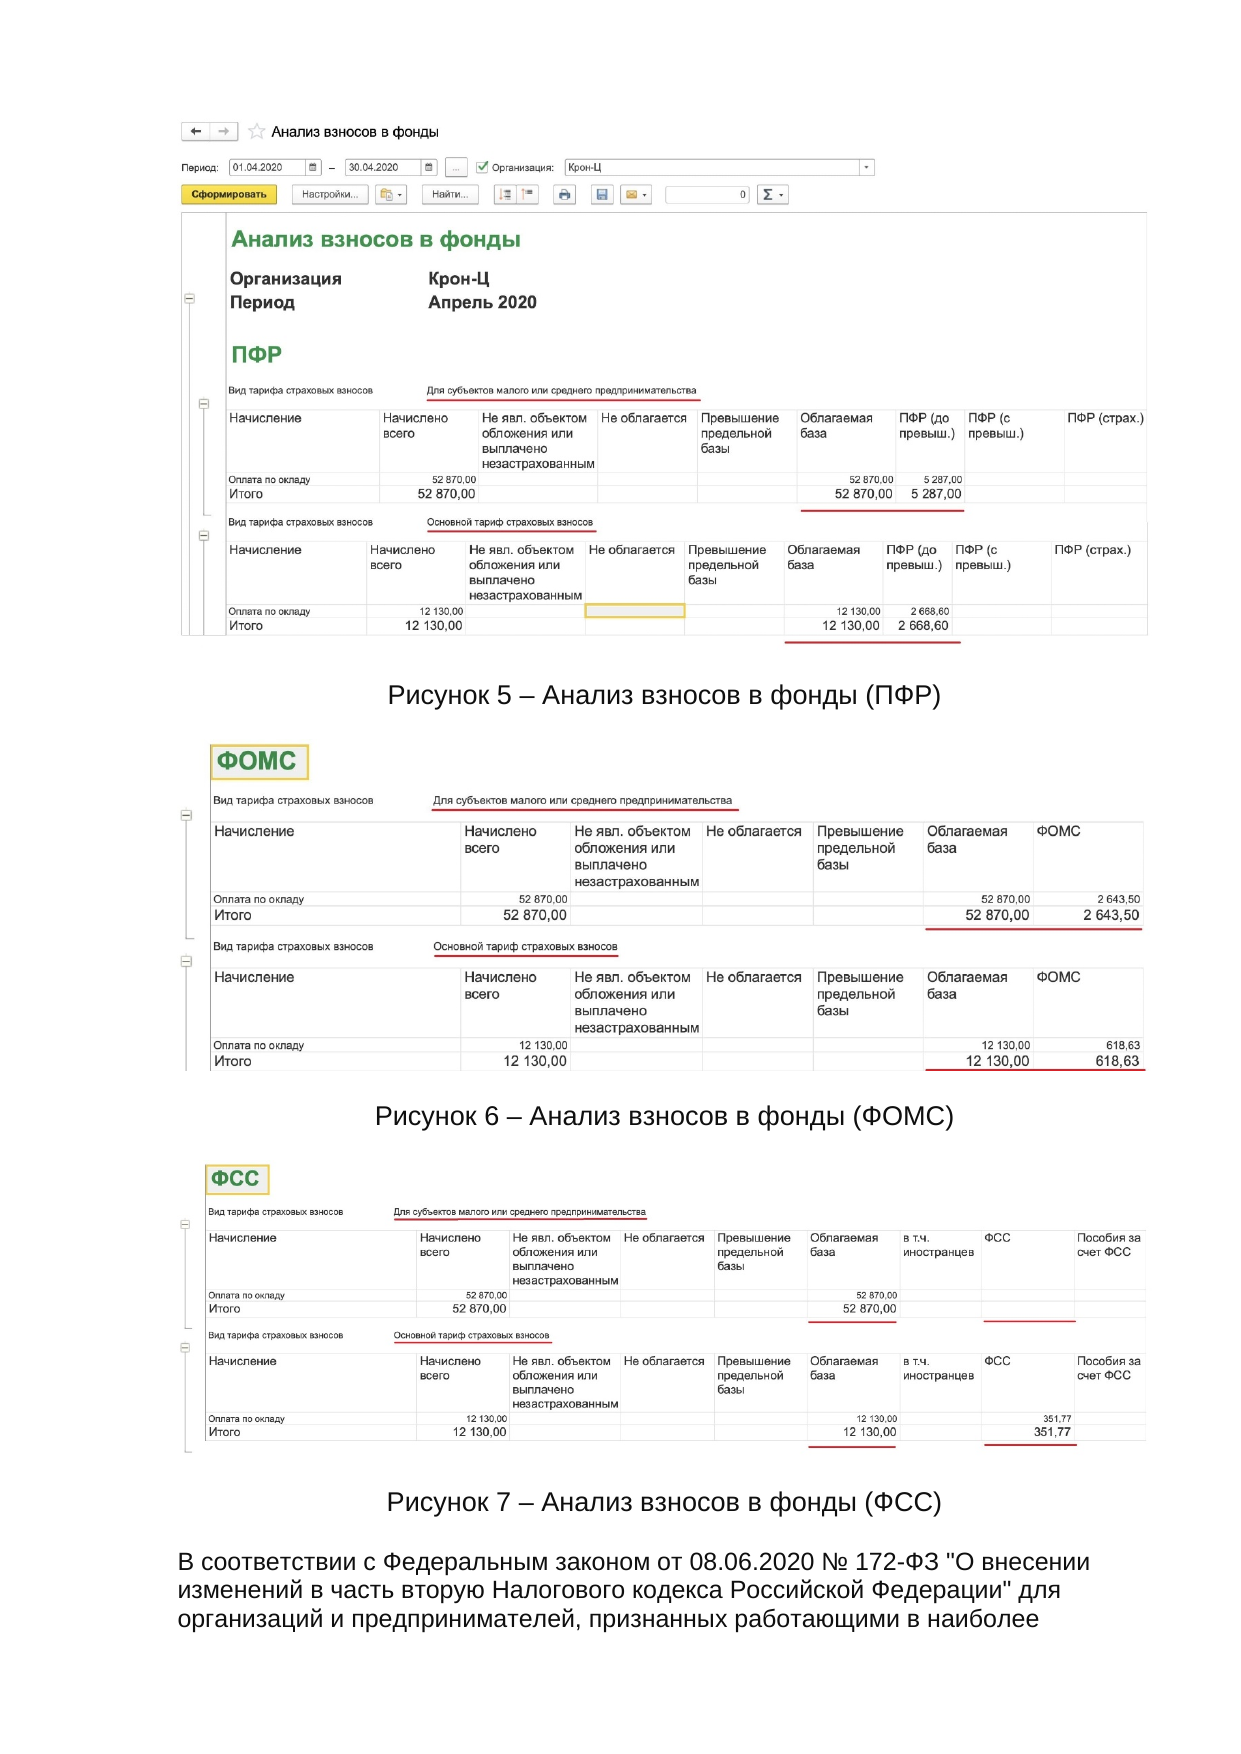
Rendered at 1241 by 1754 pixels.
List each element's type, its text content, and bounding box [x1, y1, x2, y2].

picture [177, 1160, 1152, 1457]
picture [177, 739, 1152, 1071]
text Рисунок 5 – Анализ взносов в фонды (ПФР) [177, 679, 1152, 710]
text Рисунок 7 – Анализ взносов в фонды (ФСС) [177, 1486, 1152, 1517]
text Рисунок 6 – Анализ взносов в фонды (ФОМС) [177, 1100, 1152, 1131]
picture [177, 118, 1152, 650]
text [177, 1547, 1152, 1633]
